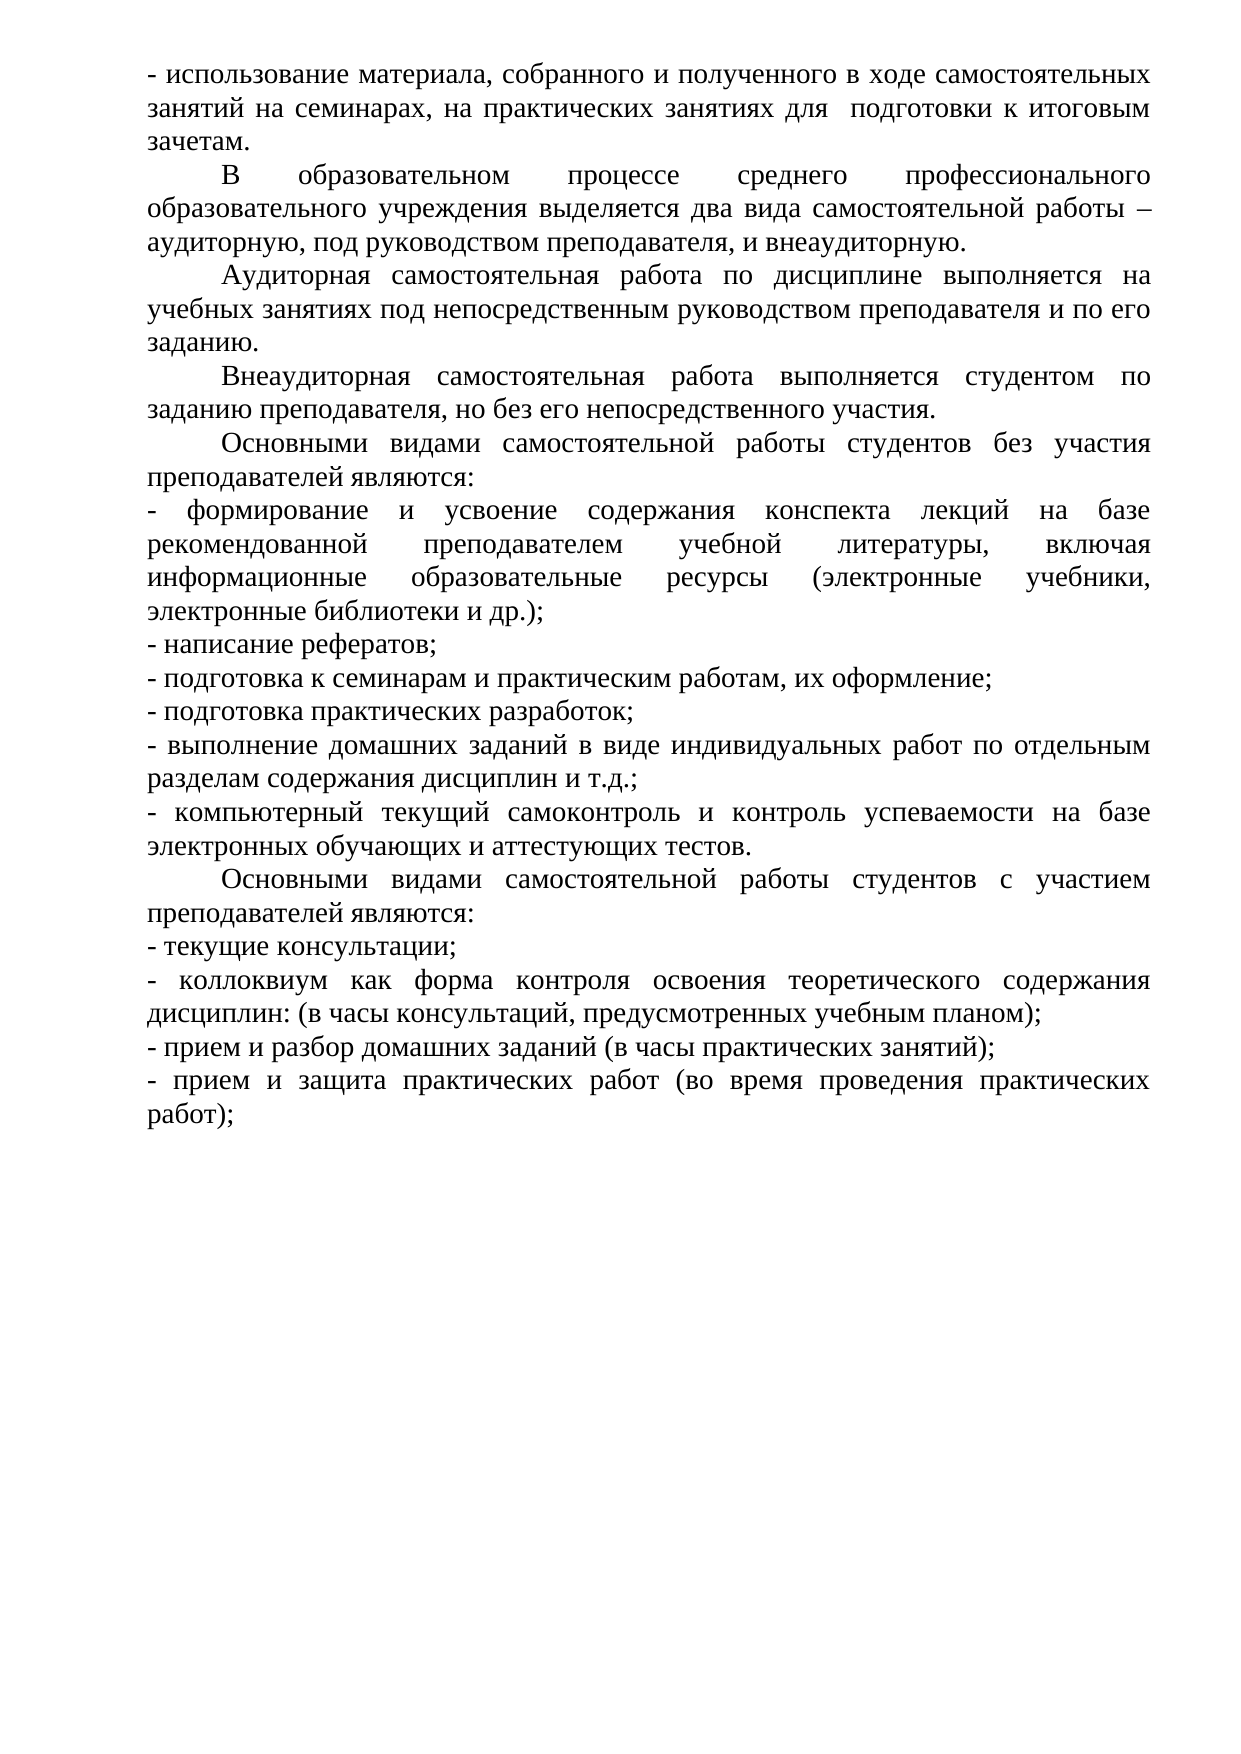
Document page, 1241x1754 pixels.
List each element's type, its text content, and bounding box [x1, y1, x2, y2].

text - текущие консультации; [147, 928, 1152, 962]
text - прием и защита практических работ (во время проведения практических работ); [147, 1062, 1152, 1129]
text - подготовка к семинарам и практическим работам, их оформление; [147, 660, 1152, 693]
text Внеаудиторная самостоятельная работа выполняется студентом по заданию преподавателя, но без его непосредственного участия. [147, 358, 1152, 425]
text - использование материала, собранного и полученного в ходе самостоятельных занятий на семинарах, на практических занятиях для подготовки к итоговым зачетам. [147, 56, 1152, 157]
text - написание рефератов; [147, 626, 1152, 660]
text Основными видами самостоятельной работы студентов без участия преподавателей являются: [147, 425, 1152, 492]
text В образовательном процессе среднего профессионального образовательного учреждения выделяется два вида самостоятельной работы – аудиторную, под руководством преподавателя, и внеаудиторную. [147, 157, 1152, 257]
text - подготовка практических разработок; [147, 693, 1152, 727]
text - формирование и усвоение содержания конспекта лекций на базе рекомендованной преподавателем учебной литературы, включая информационные образовательные ресурсы (электронные учебники, электронные библиотеки и др.); [147, 492, 1152, 626]
text Основными видами самостоятельной работы студентов с участием преподавателей являются: [147, 861, 1152, 928]
text Аудиторная самостоятельная работа по дисциплине выполняется на учебных занятиях под непосредственным руководством преподавателя и по его заданию. [147, 257, 1152, 358]
text - выполнение домашних заданий в виде индивидуальных работ по отдельным разделам содержания дисциплин и т.д.; [147, 727, 1152, 794]
text - компьютерный текущий самоконтроль и контроль успеваемости на базе электронных обучающих и аттестующих тестов. [147, 794, 1152, 861]
text - коллоквиум как форма контроля освоения теоретического содержания дисциплин: (в часы консультаций, предусмотренных учебным планом); [147, 962, 1152, 1029]
text - прием и разбор домашних заданий (в часы практических занятий); [147, 1029, 1152, 1062]
